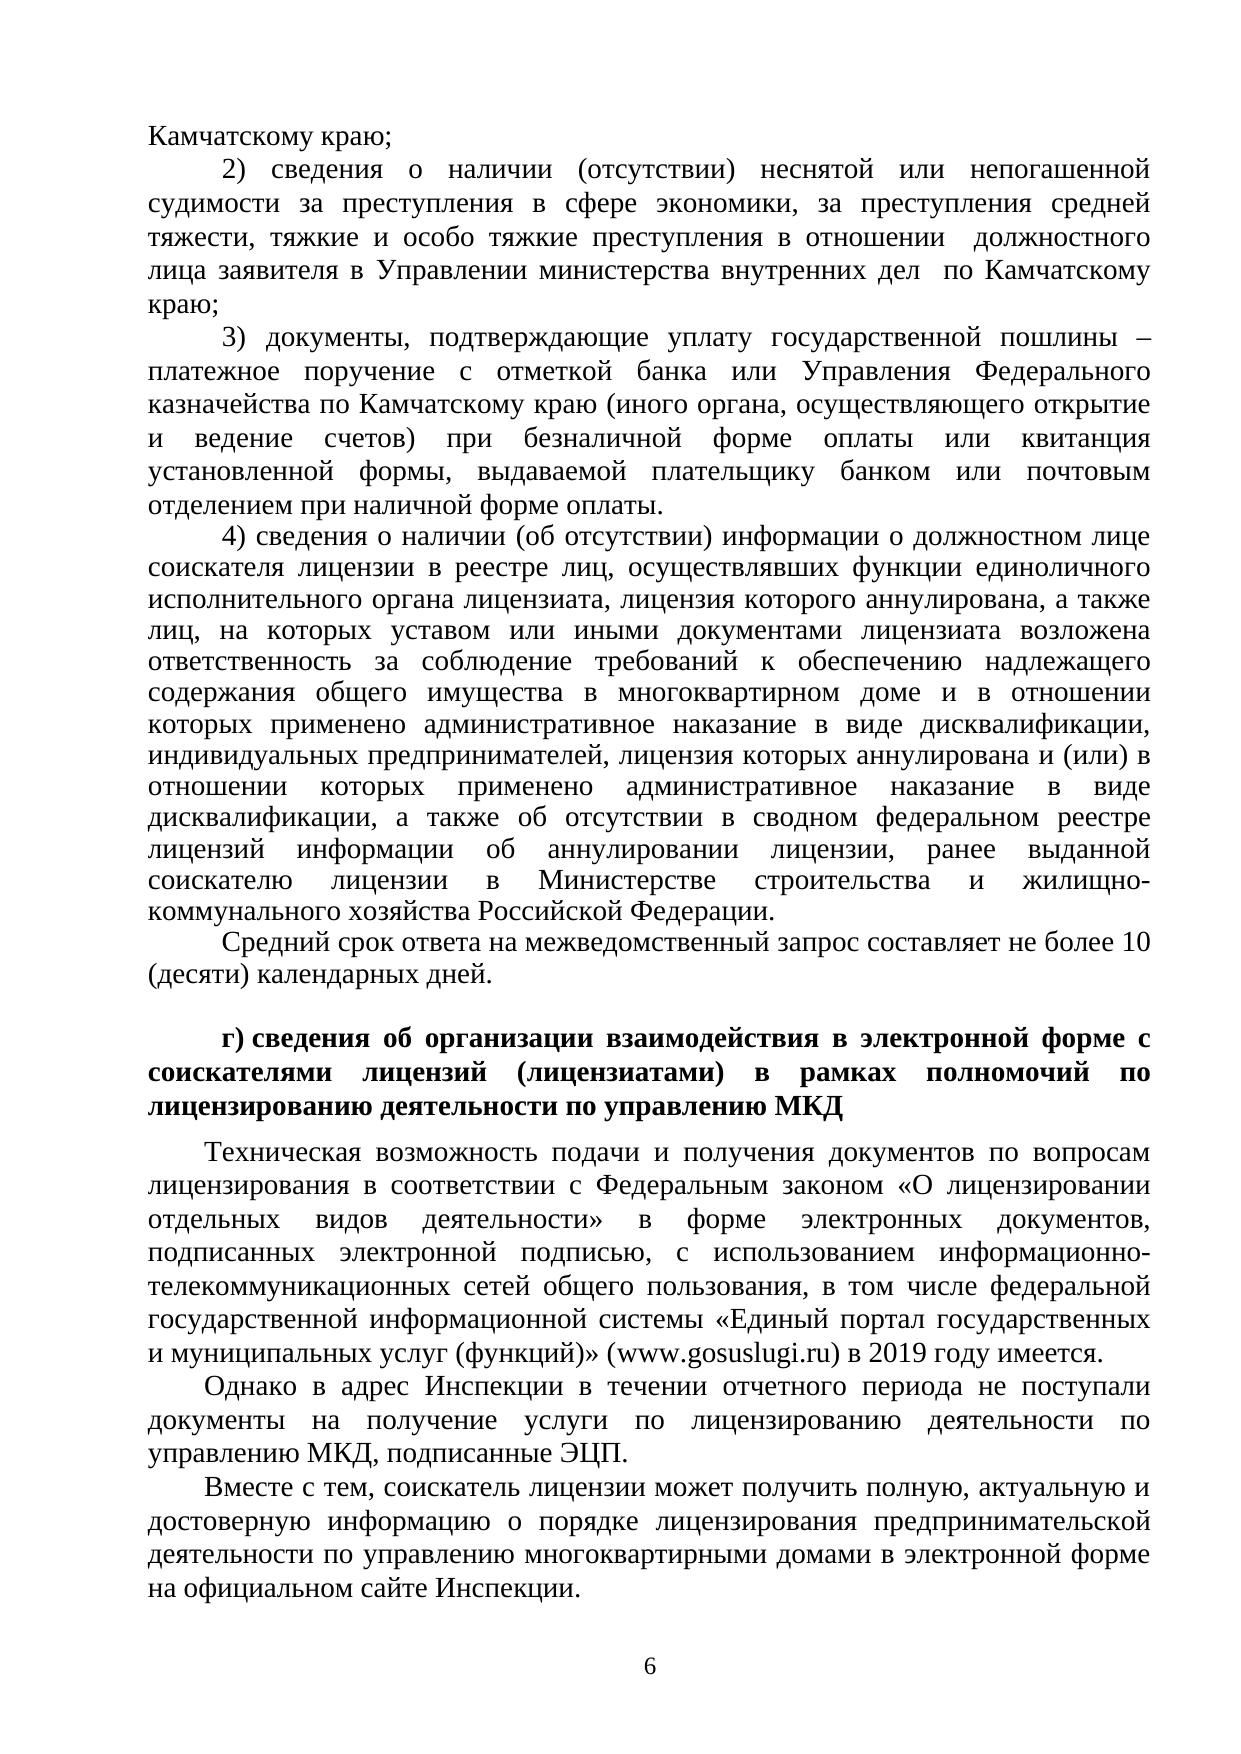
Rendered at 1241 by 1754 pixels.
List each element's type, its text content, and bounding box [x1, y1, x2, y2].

text 3) документы, подтверждающие уплату государственной пошлины – платежное поручение с отметкой банка или Управления Федерального казначейства по Камчатскому краю (иного органа, осуществляющего открытие и ведение счетов) при безналичной форме оплаты или квитанция установленной формы, выдаваемой плательщику банком или почтовым отделением при наличной форме оплаты. [148, 319, 1152, 521]
text г) сведения об организации взаимодействия в электронной форме с соискателями лицензий (лицензиатами) в рамках полномочий по лицензированию деятельности по управлению МКД [148, 1021, 1152, 1121]
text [148, 118, 1152, 152]
text 2) сведения о наличии (отсутствии) неснятой или непогашенной судимости за преступления в сфере экономики, за преступления средней тяжести, тяжкие и особо тяжкие преступления в отношении должностного лица заявителя в Управлении министерства внутренних дел по Камчатскому краю; [148, 152, 1152, 319]
text Техническая возможность подачи и получения документов по вопросам лицензирования в соответствии с Федеральным законом «О лицензировании отдельных видов деятельности» в форме электронных документов, подписанных электронной подписью, с использованием информационно-телекоммуникационных сетей общего пользования, в том числе федеральной государственной информационной системы «Единый портал государственных и муниципальных услуг (функций)» (www.gosuslugi.ru) в 2019 году имеется. [148, 1134, 1152, 1368]
text Средний срок ответа на межведомственный запрос составляет не более 10 (десяти) календарных дней. [148, 927, 1152, 989]
text Однако в адрес Инспекции в течении отчетного периода не поступали документы на получение услуги по лицензированию деятельности по управлению МКД, подписанные ЭЦП. [148, 1368, 1152, 1469]
text 4) сведения о наличии (об отсутствии) информации о должностном лице соискателя лицензии в реестре лиц, осуществлявших функции единоличного исполнительного органа лицензиата, лицензия которого аннулирована, а также лиц, на которых уставом или иными документами лицензиата возложена ответственность за соблюдение требований к обеспечению надлежащего содержания общего имущества в многоквартирном доме и в отношении которых применено административное наказание в виде дисквалификации, индивидуальных предпринимателей, лицензия которых аннулирована и (или) в отношении которых применено административное наказание в виде дисквалификации, а также об отсутствии в сводном федеральном реестре лицензий информации об аннулировании лицензии, ранее выданной соискателю лицензии в Министерстве строительства и жилищно-коммунального хозяйства Российской Федерации. [148, 521, 1152, 927]
text Вместе с тем, соискатель лицензии может получить полную, актуальную и достоверную информацию о порядке лицензирования предпринимательской деятельности по управлению многоквартирными домами в электронной форме на официальном сайте Инспекции. [148, 1469, 1152, 1603]
